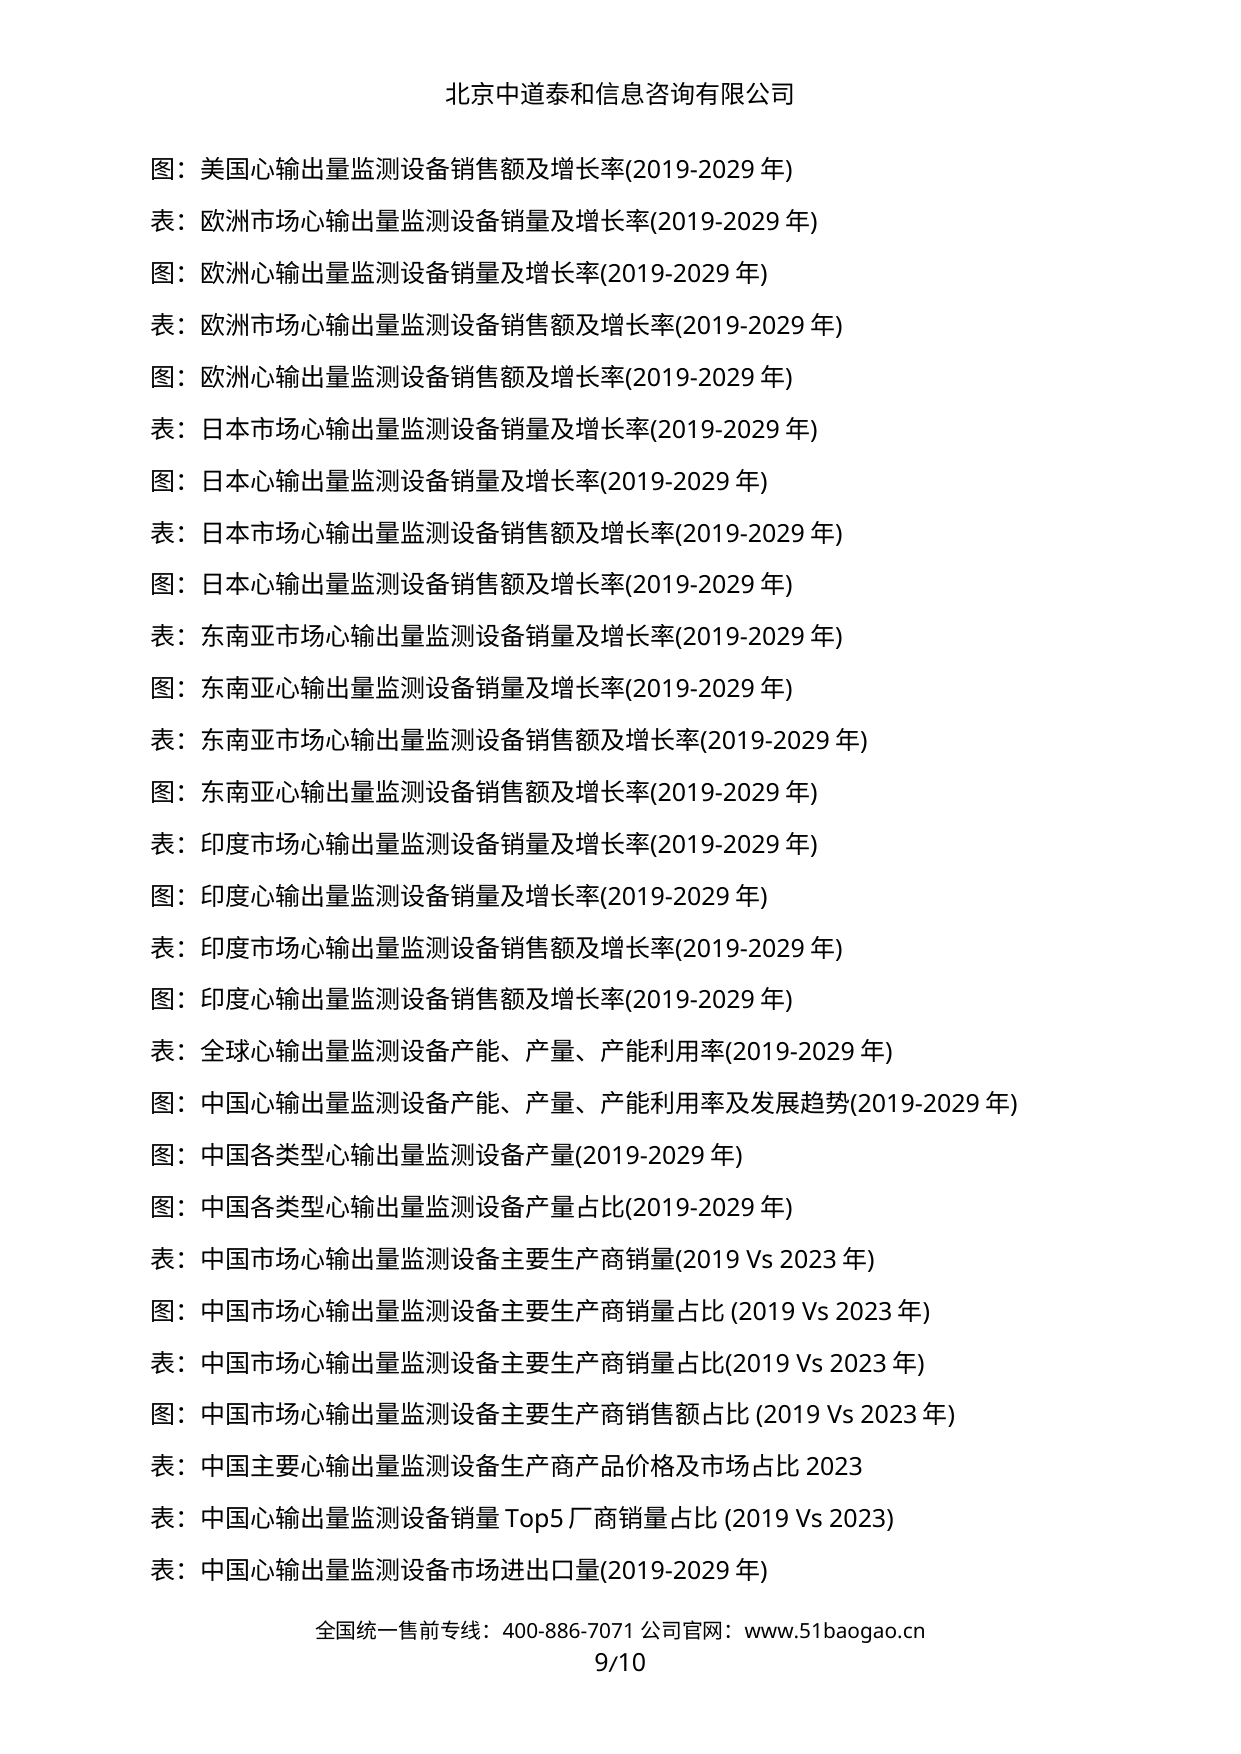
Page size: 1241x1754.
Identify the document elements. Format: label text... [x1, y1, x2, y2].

text 表：中国心输出量监测设备销量Top5厂商销量占比 (2019 Vs 2023) [150, 1499, 1090, 1535]
text 图：东南亚心输出量监测设备销售额及增长率(2019-2029年) [150, 772, 1090, 809]
text 表：东南亚市场心输出量监测设备销量及增长率(2019-2029年) [150, 617, 1090, 653]
text 表：全球心输出量监测设备产能、产量、产能利用率(2019-2029年) [150, 1032, 1090, 1068]
text 图：中国心输出量监测设备产能、产量、产能利用率及发展趋势(2019-2029年) [150, 1084, 1090, 1120]
text 表：日本市场心输出量监测设备销售额及增长率(2019-2029年) [150, 513, 1090, 549]
text 表：日本市场心输出量监测设备销量及增长率(2019-2029年) [150, 409, 1090, 446]
text 图：印度心输出量监测设备销量及增长率(2019-2029年) [150, 876, 1090, 912]
text 图：中国各类型心输出量监测设备产量占比(2019-2029年) [150, 1187, 1090, 1224]
text 图：中国市场心输出量监测设备主要生产商销售额占比 (2019 Vs 2023年) [150, 1395, 1090, 1431]
text 图：东南亚心输出量监测设备销量及增长率(2019-2029年) [150, 669, 1090, 705]
text 图：日本心输出量监测设备销售额及增长率(2019-2029年) [150, 565, 1090, 601]
text 表：中国心输出量监测设备市场进出口量(2019-2029年) [150, 1551, 1090, 1587]
text 表：印度市场心输出量监测设备销量及增长率(2019-2029年) [150, 824, 1090, 861]
text 图：中国各类型心输出量监测设备产量(2019-2029年) [150, 1136, 1090, 1172]
text 表：中国市场心输出量监测设备主要生产商销量(2019 Vs 2023年) [150, 1239, 1090, 1276]
text 表：印度市场心输出量监测设备销售额及增长率(2019-2029年) [150, 928, 1090, 964]
text 图：印度心输出量监测设备销售额及增长率(2019-2029年) [150, 980, 1090, 1016]
text 图：欧洲心输出量监测设备销售额及增长率(2019-2029年) [150, 357, 1090, 394]
text 表：欧洲市场心输出量监测设备销量及增长率(2019-2029年) [150, 202, 1090, 238]
text 表：中国市场心输出量监测设备主要生产商销量占比(2019 Vs 2023年) [150, 1343, 1090, 1379]
text 图：中国市场心输出量监测设备主要生产商销量占比 (2019 Vs 2023年) [150, 1291, 1090, 1327]
text 图：美国心输出量监测设备销售额及增长率(2019-2029年) [150, 150, 1090, 186]
text 图：欧洲心输出量监测设备销量及增长率(2019-2029年) [150, 254, 1090, 290]
text 表：欧洲市场心输出量监测设备销售额及增长率(2019-2029年) [150, 306, 1090, 342]
text 表：中国主要心输出量监测设备生产商产品价格及市场占比 2023 [150, 1447, 1090, 1483]
text 表：东南亚市场心输出量监测设备销售额及增长率(2019-2029年) [150, 721, 1090, 757]
text 图：日本心输出量监测设备销量及增长率(2019-2029年) [150, 461, 1090, 497]
